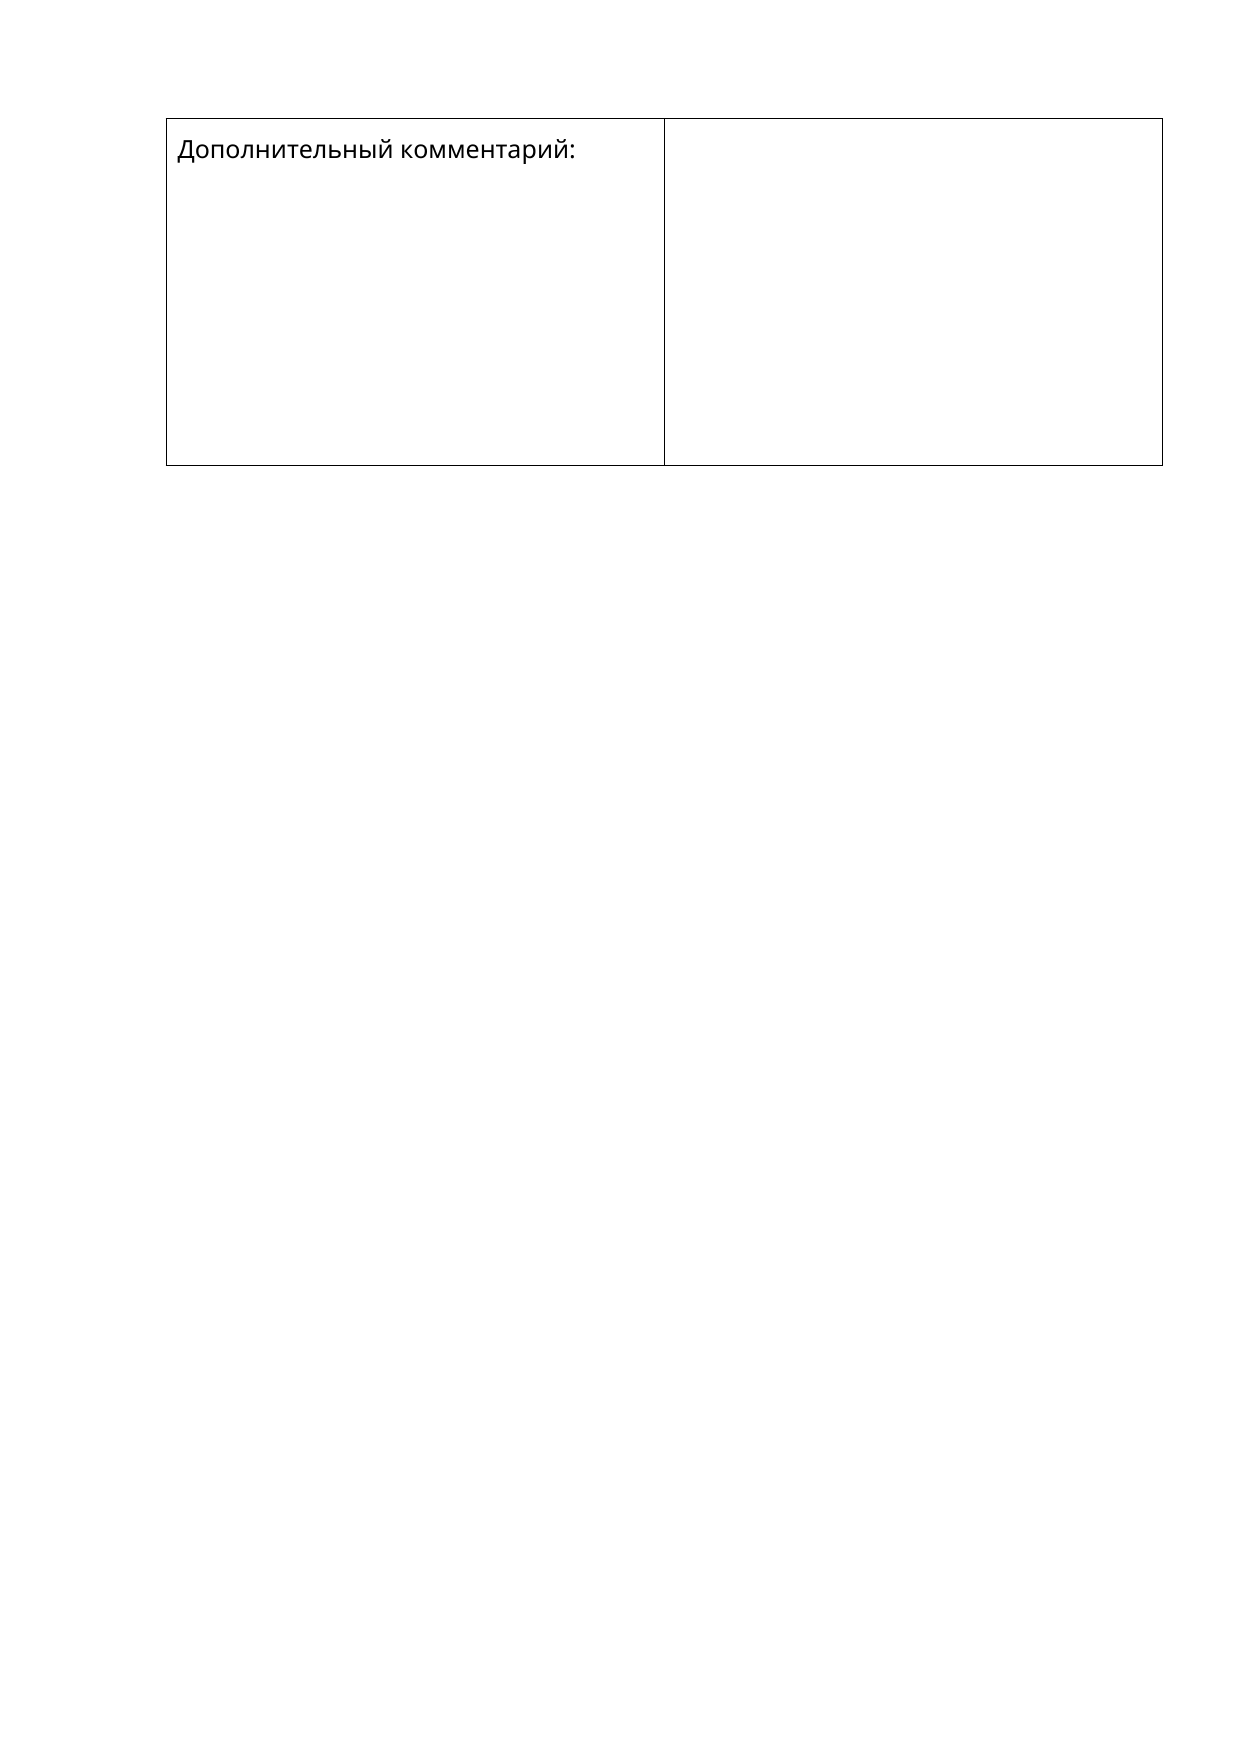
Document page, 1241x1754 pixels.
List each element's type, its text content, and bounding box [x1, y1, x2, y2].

table_cell Дополнительный комментарий: [167, 119, 664, 465]
table_cell [665, 119, 1162, 465]
